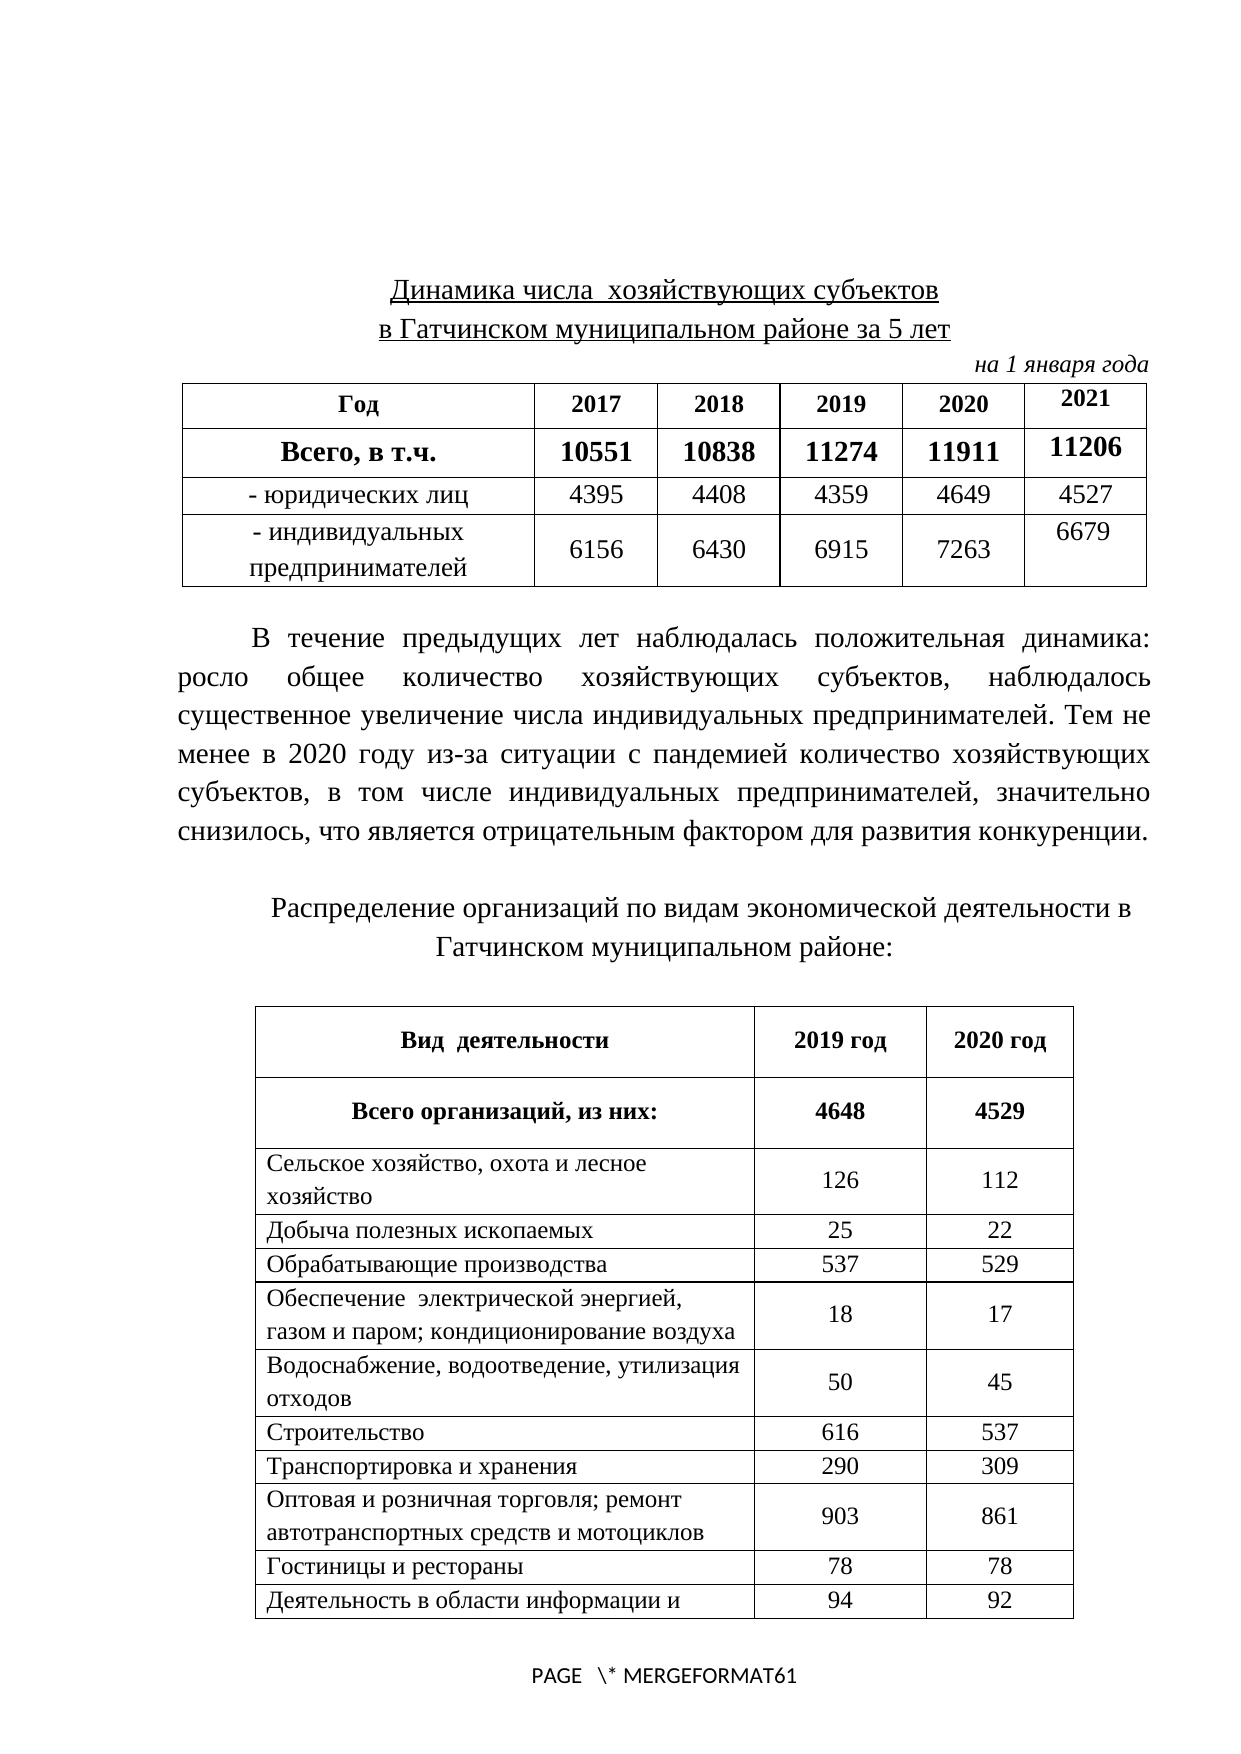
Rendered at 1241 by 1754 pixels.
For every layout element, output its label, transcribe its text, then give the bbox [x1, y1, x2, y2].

table_cell 290 [755, 1451, 926, 1483]
table_cell 7263 [903, 515, 1024, 586]
table_cell 903 [755, 1484, 926, 1550]
table_cell 50 [755, 1350, 926, 1416]
table_cell 17 [927, 1283, 1073, 1349]
table_cell 112 [927, 1149, 1073, 1214]
table_cell 22 [927, 1215, 1073, 1248]
table_header Вид деятельности [256, 1007, 754, 1077]
table_cell 25 [755, 1215, 926, 1248]
table_cell 45 [927, 1350, 1073, 1416]
table_cell 11274 [781, 429, 902, 477]
table_header 2020 год [927, 1007, 1073, 1077]
table_cell - индивидуальных предпринимателей [183, 515, 534, 586]
table_header 2019 [781, 384, 902, 428]
list Динамика числа хозяйствующих субъектов [177, 272, 1152, 306]
table_cell Водоснабжение, водоотведение, утилизация отходов [256, 1350, 754, 1416]
table_cell Добыча полезных ископаемых [256, 1215, 754, 1248]
table_header 2021 [1025, 384, 1146, 428]
table_cell Транспортировка и хранения [256, 1451, 754, 1483]
table_cell 4529 [927, 1078, 1073, 1147]
text на 1 января года [177, 349, 1152, 378]
table_cell 537 [755, 1249, 926, 1281]
table_cell Гостиницы и рестораны [256, 1551, 754, 1584]
table_cell 309 [927, 1451, 1073, 1483]
table_cell 78 [927, 1551, 1073, 1584]
table_cell 11206 [1025, 429, 1146, 477]
table_cell 6156 [535, 515, 657, 586]
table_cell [256, 1585, 754, 1617]
table_header 2017 [535, 384, 657, 428]
table_cell 861 [927, 1484, 1073, 1550]
table_cell 6915 [781, 515, 902, 586]
text В течение предыдущих лет наблюдалась положительная динамика: росло общее количество хозяйствующих субъектов, наблюдалось существенное увеличение числа индивидуальных предпринимателей. Тем не менее в 2020 году из-за ситуации с пандемией количество хозяйствующих субъектов, в том числе индивидуальных предпринимателей, значительно снизилось, что является отрицательным фактором для развития конкуренции. [177, 620, 1152, 847]
table_header Год [183, 384, 534, 428]
table_cell 126 [755, 1149, 926, 1214]
table_cell 529 [927, 1249, 1073, 1281]
table_cell Сельское хозяйство, охота и лесное хозяйство [256, 1149, 754, 1214]
table_cell 11911 [903, 429, 1024, 477]
table_cell 18 [755, 1283, 926, 1349]
text в Гатчинском муниципальном районе за 5 лет [177, 311, 1152, 344]
table_cell Всего, в т.ч. [183, 429, 534, 477]
table_cell 4527 [1025, 478, 1146, 514]
table_cell 616 [755, 1417, 926, 1450]
table_cell 537 [927, 1417, 1073, 1450]
table_cell 10838 [658, 429, 779, 477]
table_cell 4648 [755, 1078, 926, 1147]
table_header 2020 [903, 384, 1024, 428]
text Распределение организаций по видам экономической деятельности в Гатчинском муниципальном районе: [177, 890, 1152, 962]
table_cell Всего организаций, из них: [256, 1078, 754, 1147]
table_cell 4408 [658, 478, 779, 514]
table_cell - юридических лиц [183, 478, 534, 514]
table_cell 6679 [1025, 515, 1146, 586]
table_cell 4649 [903, 478, 1024, 514]
table_cell 94 [755, 1585, 926, 1617]
table_header 2019 год [755, 1007, 926, 1077]
table_cell 4395 [535, 478, 657, 514]
table_cell Обеспечение электрической энергией, газом и паром; кондиционирование воздуха [256, 1283, 754, 1349]
table_cell Оптовая и розничная торговля; ремонт автотранспортных средств и мотоциклов [256, 1484, 754, 1550]
table_cell 6430 [658, 515, 779, 586]
table_cell 92 [927, 1585, 1073, 1617]
table_cell 78 [755, 1551, 926, 1584]
table_cell 10551 [535, 429, 657, 477]
table_cell Строительство [256, 1417, 754, 1450]
table_cell 4359 [781, 478, 902, 514]
table_header 2018 [658, 384, 779, 428]
table_cell Обрабатывающие производства [256, 1249, 754, 1281]
